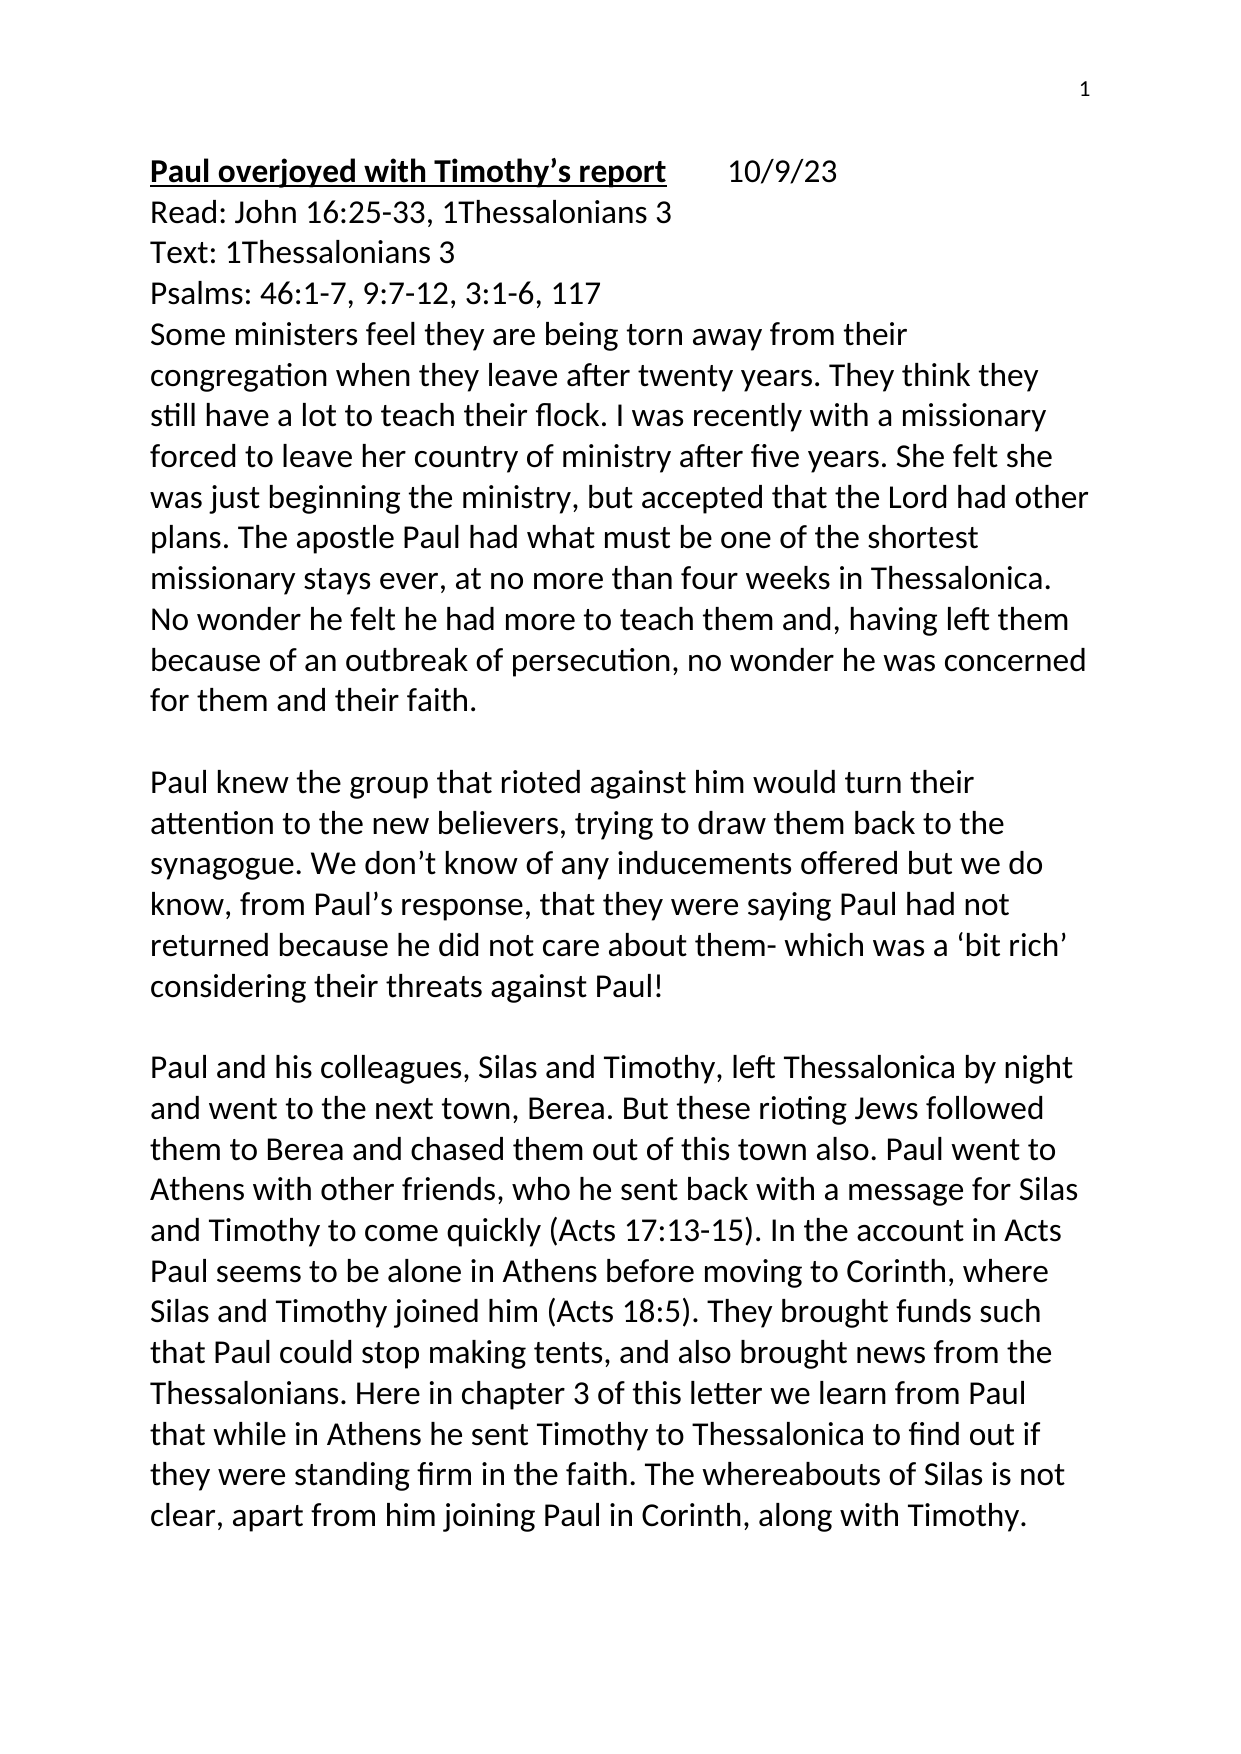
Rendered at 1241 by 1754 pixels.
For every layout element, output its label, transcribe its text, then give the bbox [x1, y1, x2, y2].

text Read: John 16:25-33, 1Thessalonians 3 [150, 191, 1090, 231]
text Text: 1Thessalonians 3 [150, 231, 1090, 272]
text Paul knew the group that rioted against him would turn their attention to the new believers, trying to draw them back to the synagogue. We don’t know of any inducements offered but we do know, from Paul’s response, that they were saying Paul had not returned because he did not care about them- which was a ‘bit rich’ considering their threats against Paul! [150, 761, 1090, 1005]
text Paul overjoyed with Timothy’s report 10/9/23 [150, 150, 1090, 191]
text Psalms: 46:1-7, 9:7-12, 3:1-6, 117 [150, 272, 1090, 313]
text Some ministers feel they are being torn away from their congregation when they leave after twenty years. They think they still have a lot to teach their flock. I was recently with a missionary forced to leave her country of ministry after five years. She felt she was just beginning the ministry, but accepted that the Lord had other plans. The apostle Paul had what must be one of the shortest missionary stays ever, at no more than four weeks in Thessalonica. No wonder he felt he had more to teach them and, having left them because of an outbreak of persecution, no wonder he was concerned for them and their faith. [150, 313, 1090, 720]
text Paul and his colleagues, Silas and Timothy, left Thessalonica by night and went to the next town, Berea. But these rioting Jews followed them to Berea and chased them out of this town also. Paul went to Athens with other friends, who he sent back with a message for Silas and Timothy to come quickly (Acts 17:13-15). In the account in Acts Paul seems to be alone in Athens before moving to Corinth, where Silas and Timothy joined him (Acts 18:5). They brought funds such that Paul could stop making tents, and also brought news from the Thessalonians. Here in chapter 3 of this letter we learn from Paul that while in Athens he sent Timothy to Thessalonica to find out if they were standing firm in the faith. The whereabouts of Silas is not clear, apart from him joining Paul in Corinth, along with Timothy. [150, 1046, 1090, 1535]
